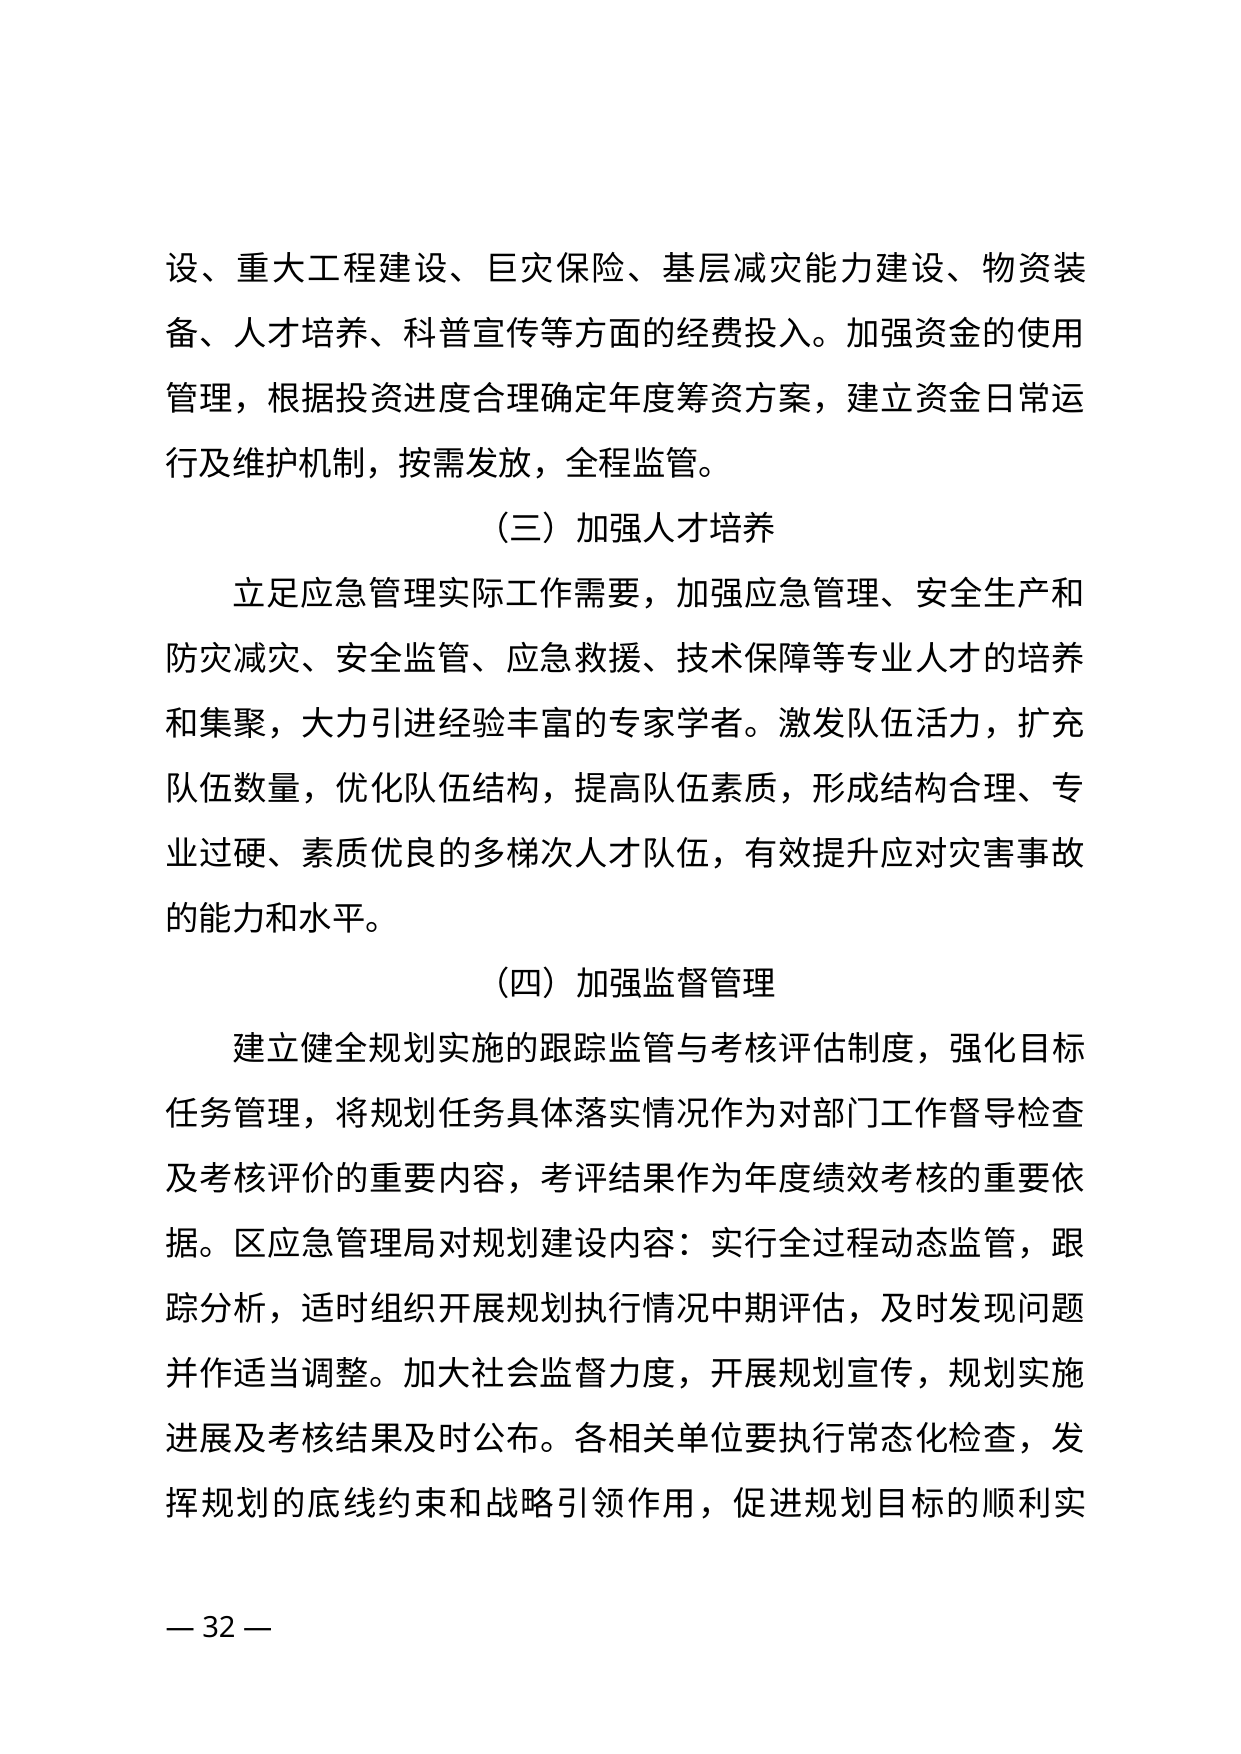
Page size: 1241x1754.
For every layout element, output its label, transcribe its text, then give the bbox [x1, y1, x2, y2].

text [165, 1013, 1087, 1533]
text 立足应急管理实际工作需要，加强应急管理、安全生产和防灾减灾、安全监管、应急救援、技术保障等专业人才的培养和集聚，大力引进经验丰富的专家学者。激发队伍活力，扩充队伍数量，优化队伍结构，提高队伍素质，形成结构合理、专业过硬、素质优良的多梯次人才队伍，有效提升应对灾害事故的能力和水平。 [165, 558, 1087, 948]
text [165, 233, 1087, 493]
text （三）加强人才培养 [165, 493, 1087, 558]
text （四）加强监督管理 [165, 948, 1087, 1013]
